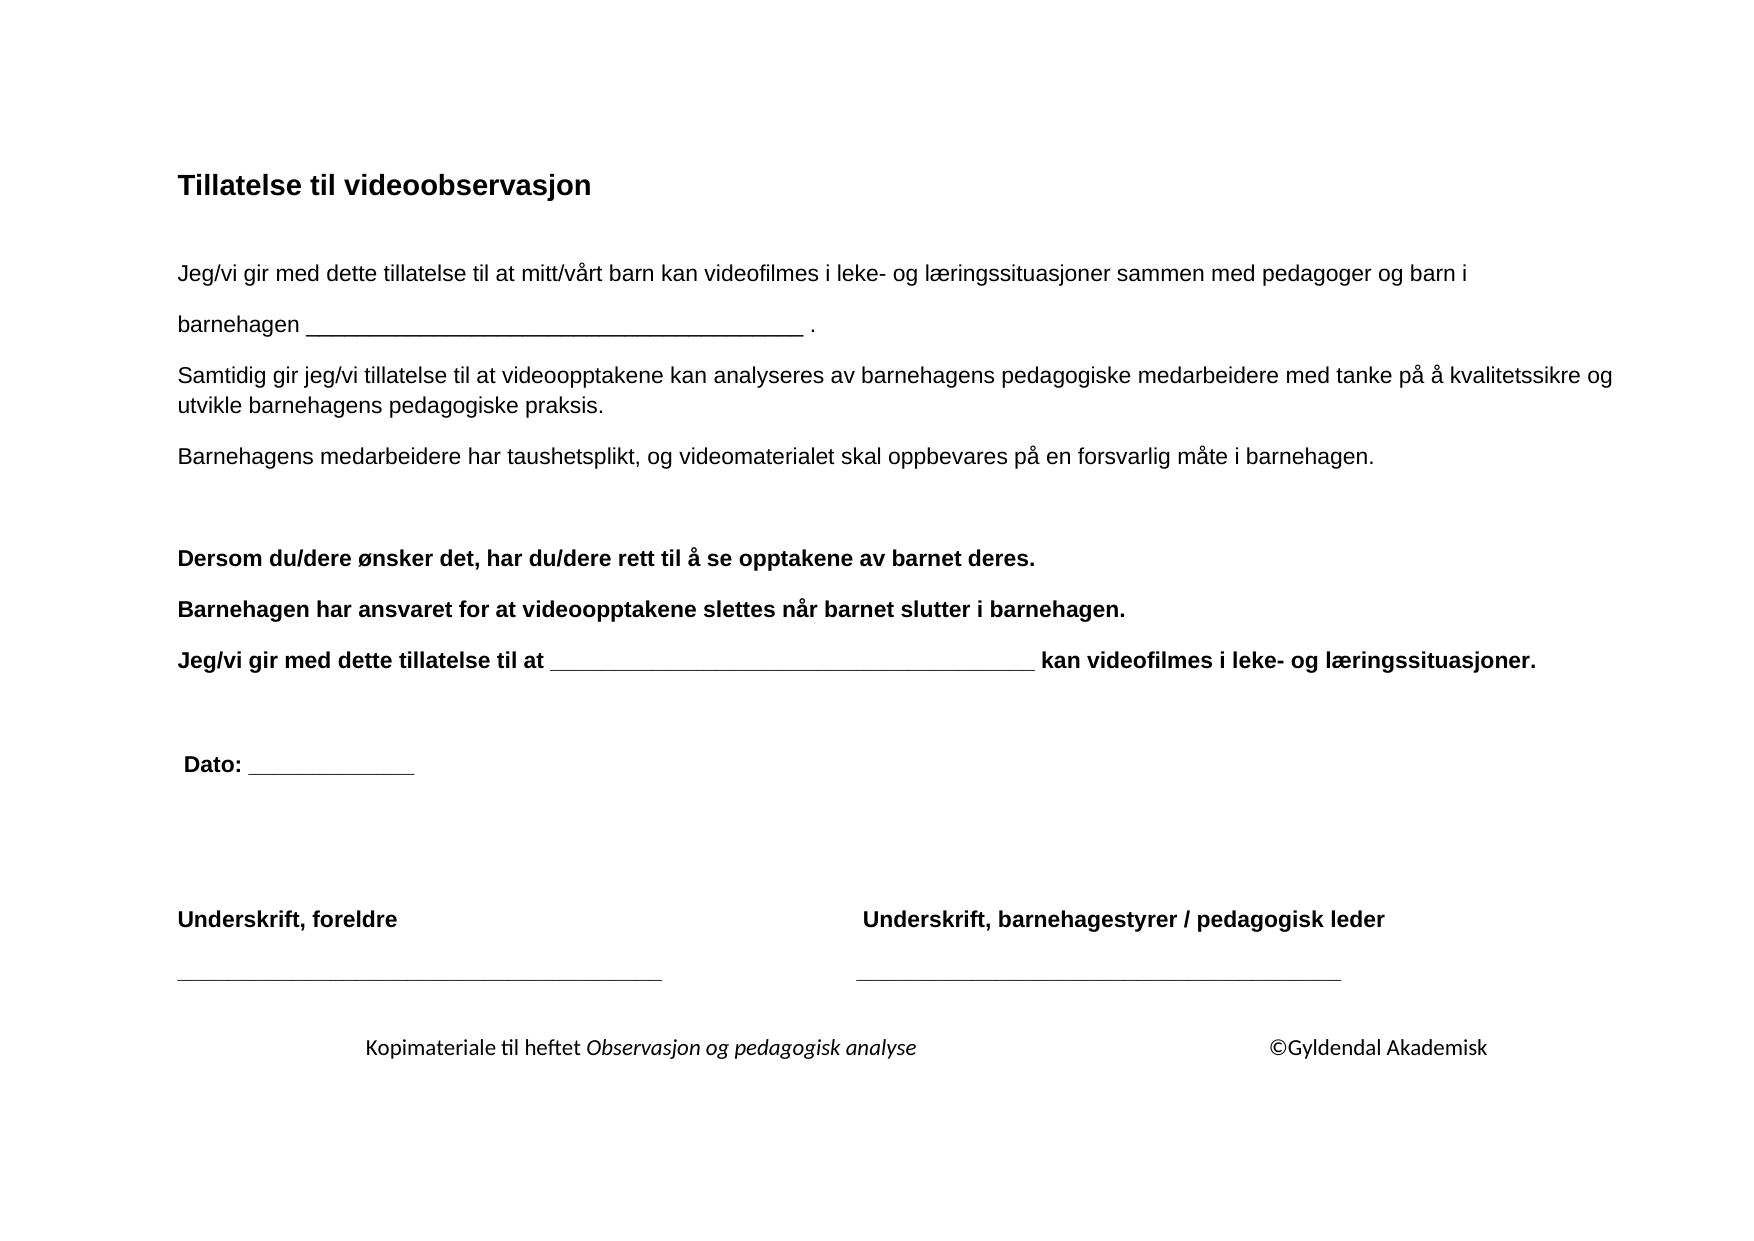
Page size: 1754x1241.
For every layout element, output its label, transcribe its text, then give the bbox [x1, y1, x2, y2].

text Underskrift, foreldre Underskrift, barnehagestyrer / pedagogisk leder [177, 906, 1668, 932]
text Samtidig gir jeg/vi tillatelse til at videoopptakene kan analyseres av barnehagens pedagogiske medarbeidere med tanke på å kvalitetssikre og utvikle barnehagens pedagogiske praksis. [177, 362, 1668, 418]
text Jeg/vi gir med dette tillatelse til at ______________________________________ kan videofilmes i leke- og læringssituasjoner. [177, 647, 1668, 673]
text Barnehagens medarbeidere har taushetsplikt, og videomaterialet skal oppbevares på en forsvarlig måte i barnehagen. [177, 443, 1668, 469]
subtitle Tillatelse til videoobservasjon [177, 168, 1668, 202]
text Dersom du/dere ønsker det, har du/dere rett til å se opptakene av barnet deres. [177, 545, 1668, 571]
text barnehagen _______________________________________ . [177, 311, 1668, 337]
text Dato: _____________ [177, 751, 1668, 777]
text Barnehagen har ansvaret for at videoopptakene slettes når barnet slutter i barnehagen. [177, 596, 1668, 622]
text Jeg/vi gir med dette tillatelse til at mitt/vårt barn kan videofilmes i leke- og læringssituasjoner sammen med pedagoger og barn i [177, 260, 1668, 286]
text ______________________________________ ______________________________________ [177, 957, 1668, 983]
